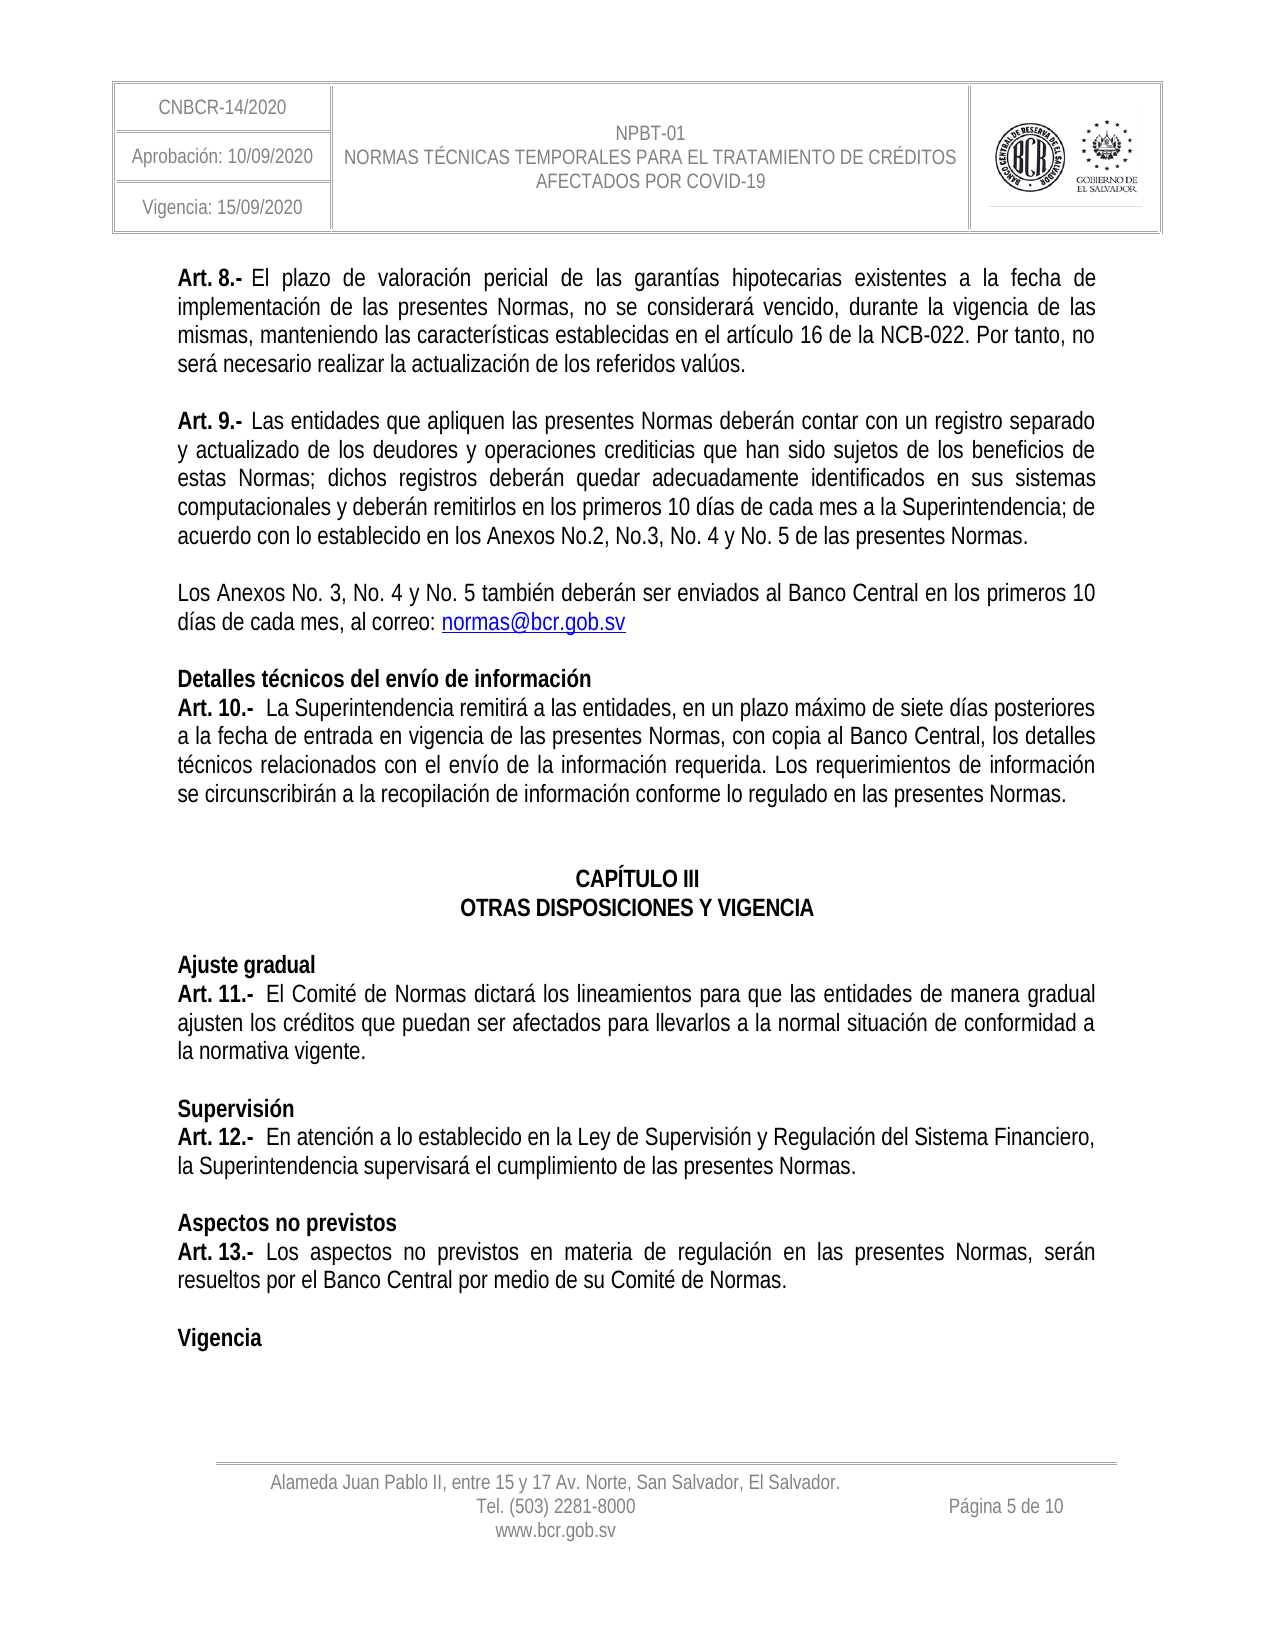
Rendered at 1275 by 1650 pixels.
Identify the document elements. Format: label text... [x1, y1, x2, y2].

list Detalles técnicos del envío de información [177, 664, 1098, 693]
text Vigencia [177, 1323, 1098, 1351]
text Aspectos no previstos [177, 1208, 1098, 1237]
picture [989, 107, 1143, 207]
text Supervisión [177, 1094, 1098, 1122]
list Los Anexos No. 3, No. 4 y No. 5 también deberán ser enviados al Banco Central en los primeros 10 días de cada mes, al correo: normas@bcr.gob.sv [177, 578, 1098, 635]
list El plazo de valoración pericial de las garantías hipotecarias existentes a la fecha de implementación de las presentes Normas, no se considerará vencido, durante la vigencia de las mismas, manteniendo las características establecidas en el artículo 16 de la NCB-022. Por tanto, no será necesario realizar la actualización de los referidos valúos. [177, 263, 1098, 377]
text CAPÍTULO III [177, 864, 1098, 893]
list Los aspectos no previstos en materia de regulación en las presentes Normas, serán resueltos por el Banco Central por medio de su Comité de Normas. [177, 1237, 1098, 1294]
list La Superintendencia remitirá a las entidades, en un plazo máximo de siete días posteriores a la fecha de entrada en vigencia de las presentes Normas, con copia al Banco Central, los detalles técnicos relacionados con el envío de la información requerida. Los requerimientos de información se circunscribirán a la recopilación de información conforme lo regulado en las presentes Normas. [177, 693, 1098, 807]
list El Comité de Normas dictará los lineamientos para que las entidades de manera gradual ajusten los créditos que puedan ser afectados para llevarlos a la normal situación de conformidad a la normativa vigente. [177, 979, 1098, 1065]
text Ajuste gradual [177, 950, 1098, 979]
text OTRAS DISPOSICIONES Y VIGENCIA [177, 893, 1098, 922]
list Las entidades que apliquen las presentes Normas deberán contar con un registro separado y actualizado de los deudores y operaciones crediticias que han sido sujetos de los beneficios de estas Normas; dichos registros deberán quedar adecuadamente identificados en sus sistemas computacionales y deberán remitirlos en los primeros 10 días de cada mes a la Superintendencia; de acuerdo con lo establecido en los Anexos No.2, No.3, No. 4 y No. 5 de las presentes Normas. [177, 406, 1098, 549]
list En atención a lo establecido en la Ley de Supervisión y Regulación del Sistema Financiero, la Superintendencia supervisará el cumplimiento de las presentes Normas. [177, 1122, 1098, 1179]
